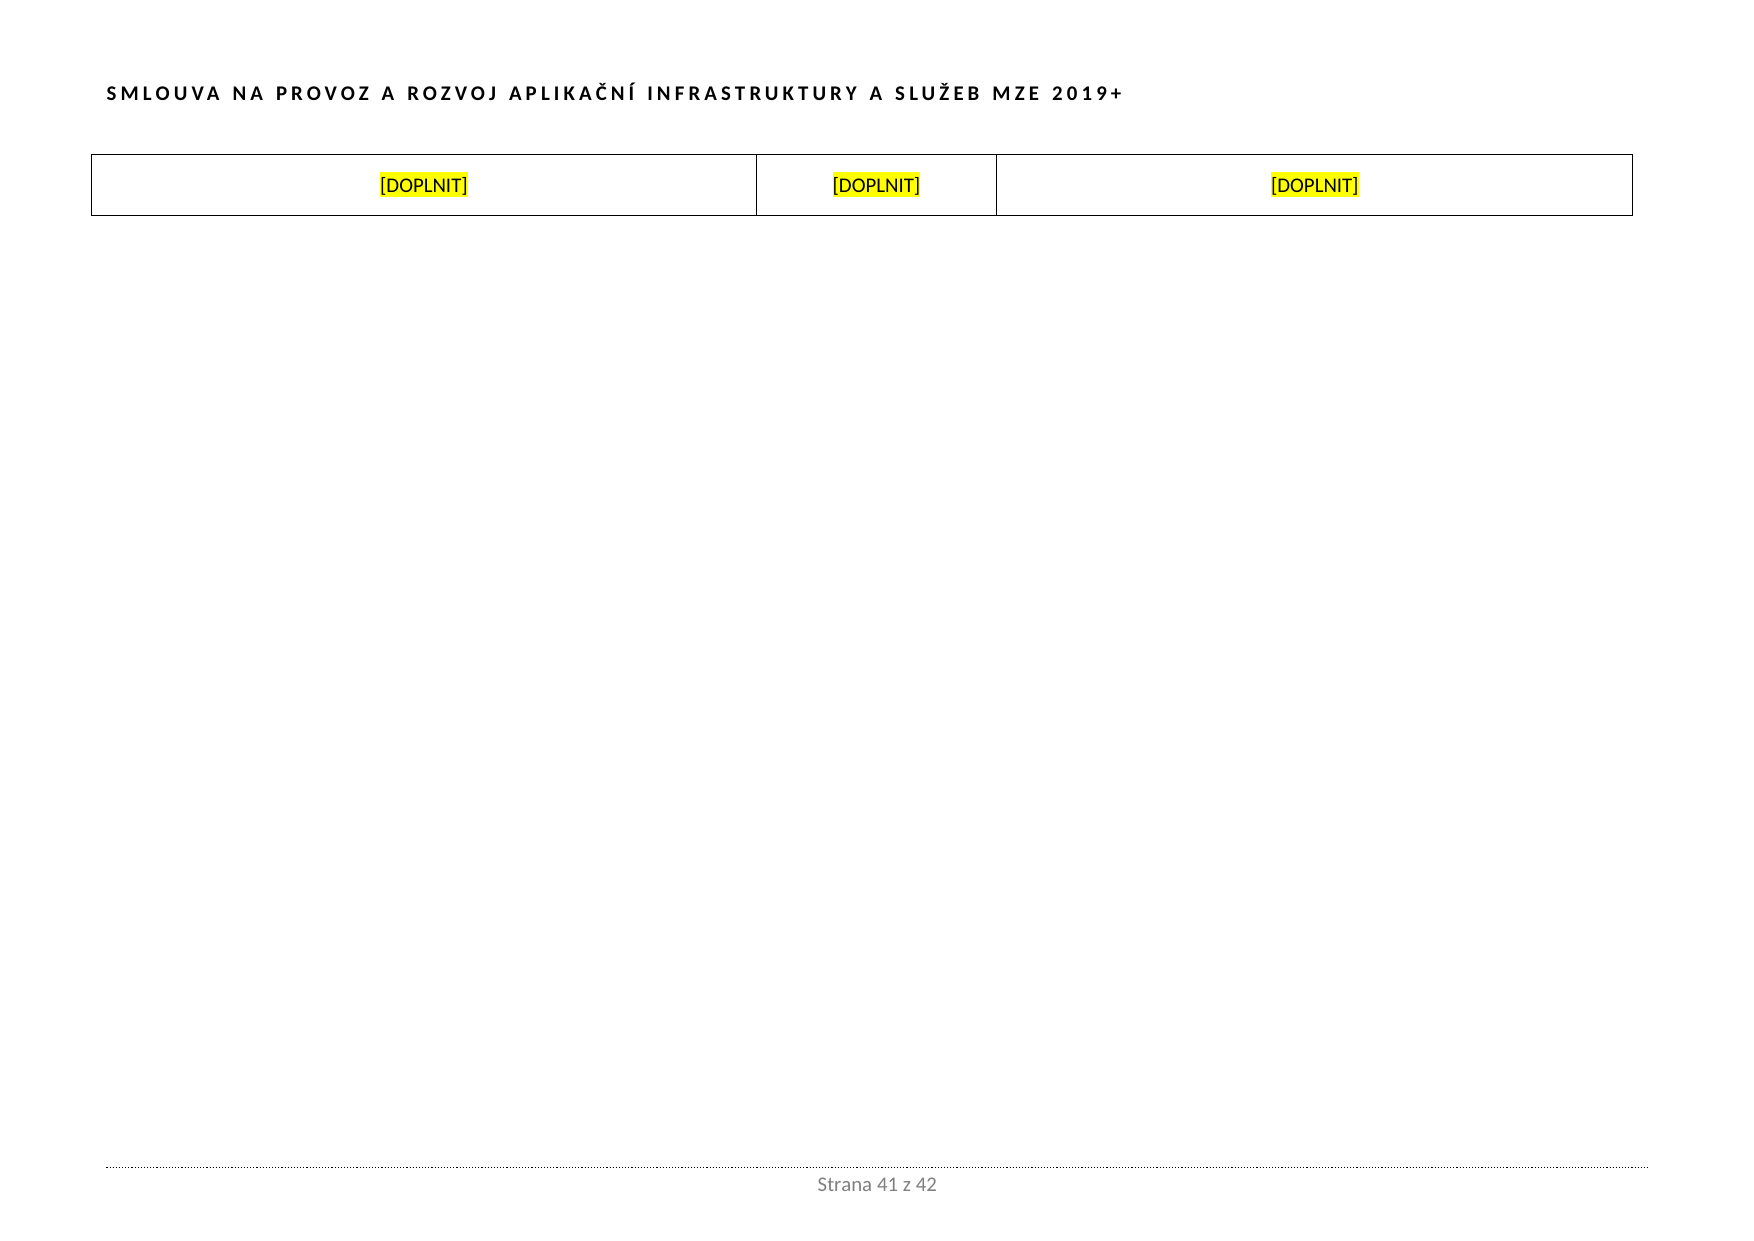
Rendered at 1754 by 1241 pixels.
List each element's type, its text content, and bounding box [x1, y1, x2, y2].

table_cell [DOPLNIT] [92, 155, 756, 215]
table_cell [DOPLNIT] [757, 155, 996, 215]
table_cell [DOPLNIT] [997, 155, 1632, 215]
